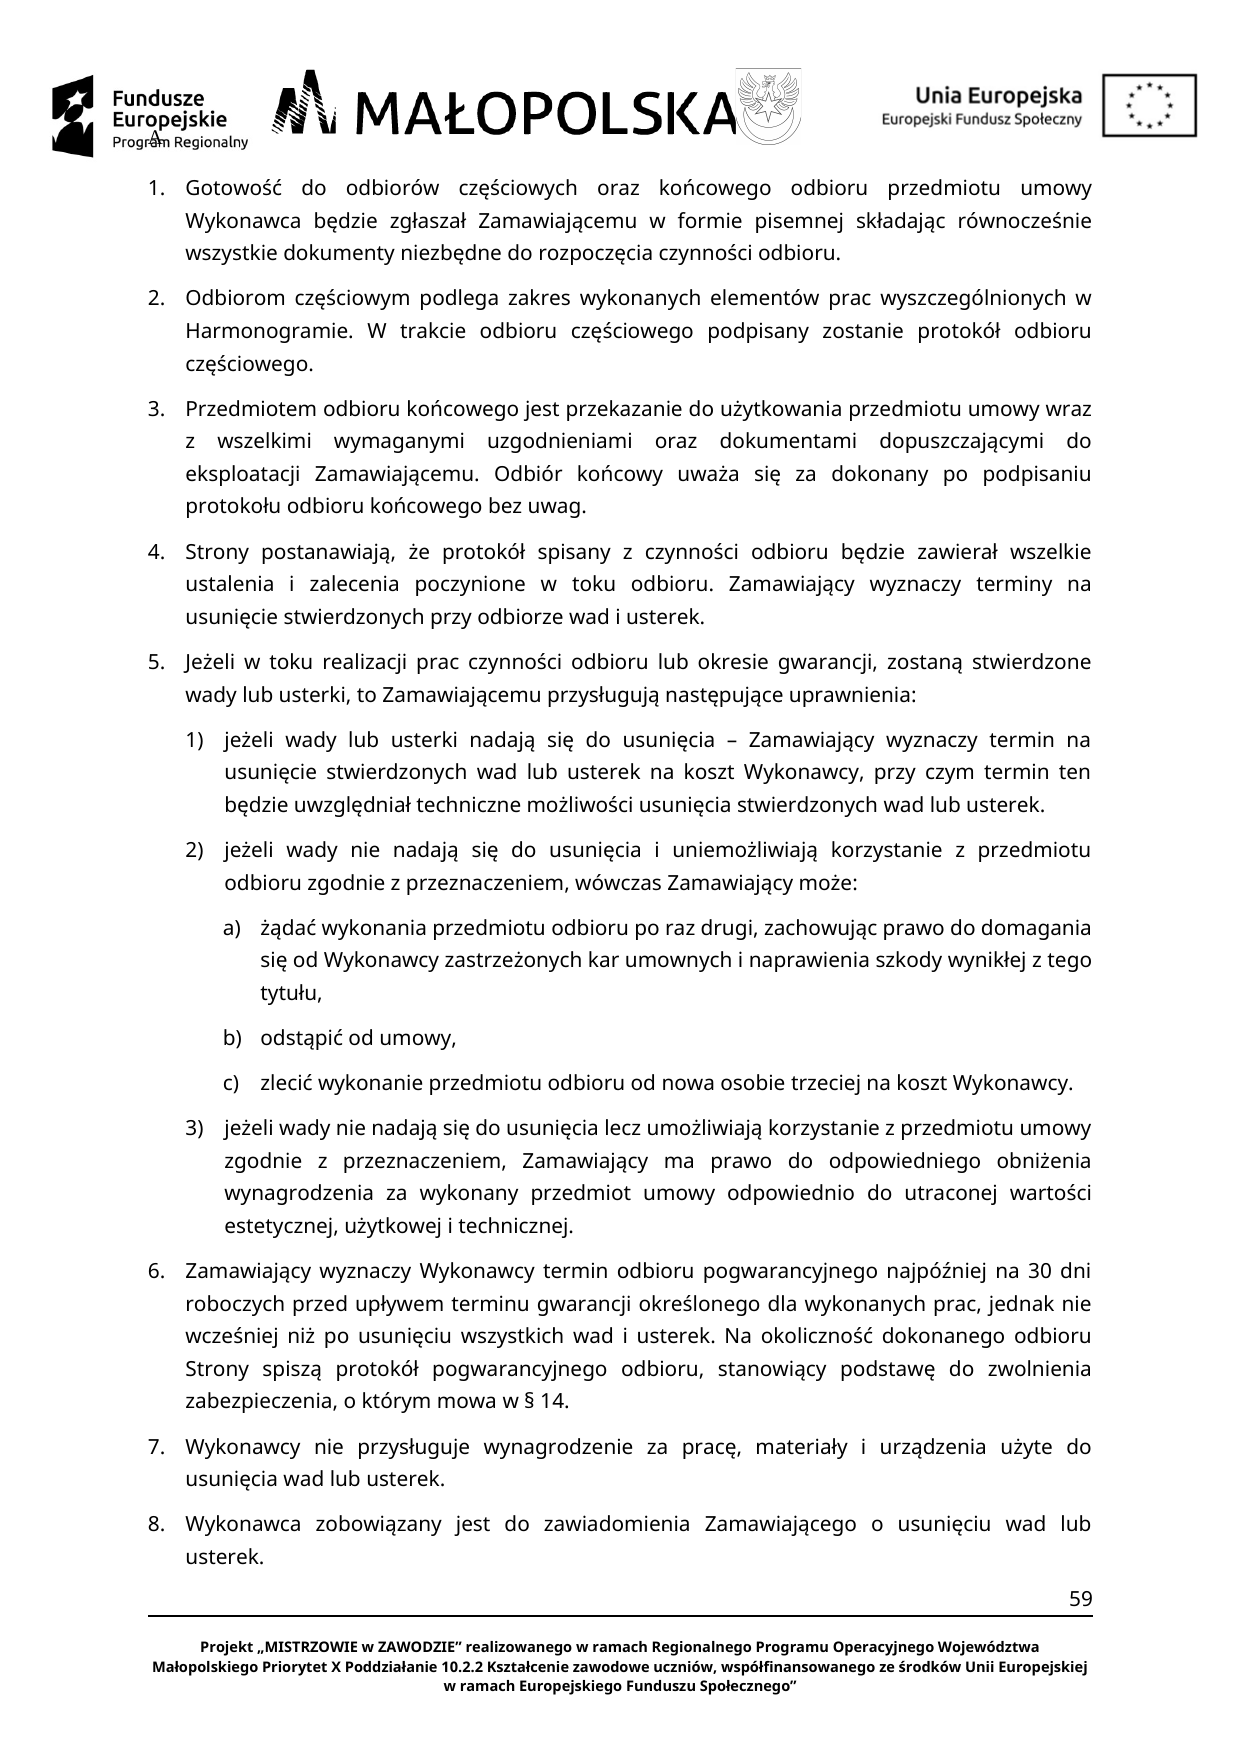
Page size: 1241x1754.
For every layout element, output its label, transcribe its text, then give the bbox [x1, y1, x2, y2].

list żądać wykonania przedmiotu odbioru po raz drugi, zachowując prawo do domagania się od Wykonawcy zastrzeżonych kar umownych i naprawienia szkody wynikłej z tego tytułu, [223, 913, 1093, 1006]
list Strony postanawiają, że protokół spisany z czynności odbioru będzie zawierał wszelkie ustalenia i zalecenia poczynione w toku odbioru. Zamawiający wyznaczy terminy na usunięcie stwierdzonych przy odbiorze wad i usterek. [148, 537, 1093, 630]
list Jeżeli w toku realizacji prac czynności odbioru lub okresie gwarancji, zostaną stwierdzone wady lub usterki, to Zamawiającemu przysługują następujące uprawnienia: [148, 647, 1093, 708]
list Gotowość do odbiorów częściowych oraz końcowego odbioru przedmiotu umowy Wykonawca będzie zgłaszał Zamawiającemu w formie pisemnej składając równocześnie wszystkie dokumenty niezbędne do rozpoczęcia czynności odbioru. [148, 173, 1093, 267]
list Przedmiotem odbioru końcowego jest przekazanie do użytkowania przedmiotu umowy wraz z wszelkimi wymaganymi uzgodnieniami oraz dokumentami dopuszczającymi do eksploatacji Zamawiającemu. Odbiór końcowy uważa się za dokonany po podpisaniu protokołu odbioru końcowego bez uwag. [148, 394, 1093, 520]
list Zamawiający wyznaczy Wykonawcy termin odbioru pogwarancyjnego najpóźniej na 30 dni roboczych przed upływem terminu gwarancji określonego dla wykonanych prac, jednak nie wcześniej niż po usunięciu wszystkich wad i usterek. Na okoliczność dokonanego odbioru Strony spiszą protokół pogwarancyjnego odbioru, stanowiący podstawę do zwolnienia zabezpieczenia, o którym mowa w § 14. [148, 1256, 1093, 1415]
list Wykonawca zobowiązany jest do zawiadomienia Zamawiającego o usunięciu wad lub usterek. [148, 1509, 1093, 1571]
list Odbiorom częściowym podlega zakres wykonanych elementów prac wyszczególnionych w Harmonogramie. W trakcie odbioru częściowego podpisany zostanie protokół odbioru częściowego. [148, 283, 1093, 377]
list Wykonawcy nie przysługuje wynagrodzenie za pracę, materiały i urządzenia użyte do usunięcia wad lub usterek. [148, 1432, 1093, 1493]
picture [268, 68, 802, 145]
picture [878, 68, 1203, 147]
list jeżeli wady nie nadają się do usunięcia i uniemożliwiają korzystanie z przedmiotu odbioru zgodnie z przeznaczeniem, wówczas Zamawiający może: [185, 835, 1093, 896]
picture [48, 68, 254, 167]
list jeżeli wady nie nadają się do usunięcia lecz umożliwiają korzystanie z przedmiotu umowy zgodnie z przeznaczeniem, Zamawiający ma prawo do odpowiedniego obniżenia wynagrodzenia za wykonany przedmiot umowy odpowiednio do utraconej wartości estetycznej, użytkowej i technicznej. [185, 1113, 1093, 1239]
list odstąpić od umowy, [223, 1023, 1093, 1052]
list jeżeli wady lub usterki nadają się do usunięcia – Zamawiający wyznaczy termin na usunięcie stwierdzonych wad lub usterek na koszt Wykonawcy, przy czym termin ten będzie uwzględniał techniczne możliwości usunięcia stwierdzonych wad lub usterek. [185, 725, 1093, 818]
list zlecić wykonanie przedmiotu odbioru od nowa osobie trzeciej na koszt Wykonawcy. [223, 1068, 1093, 1097]
